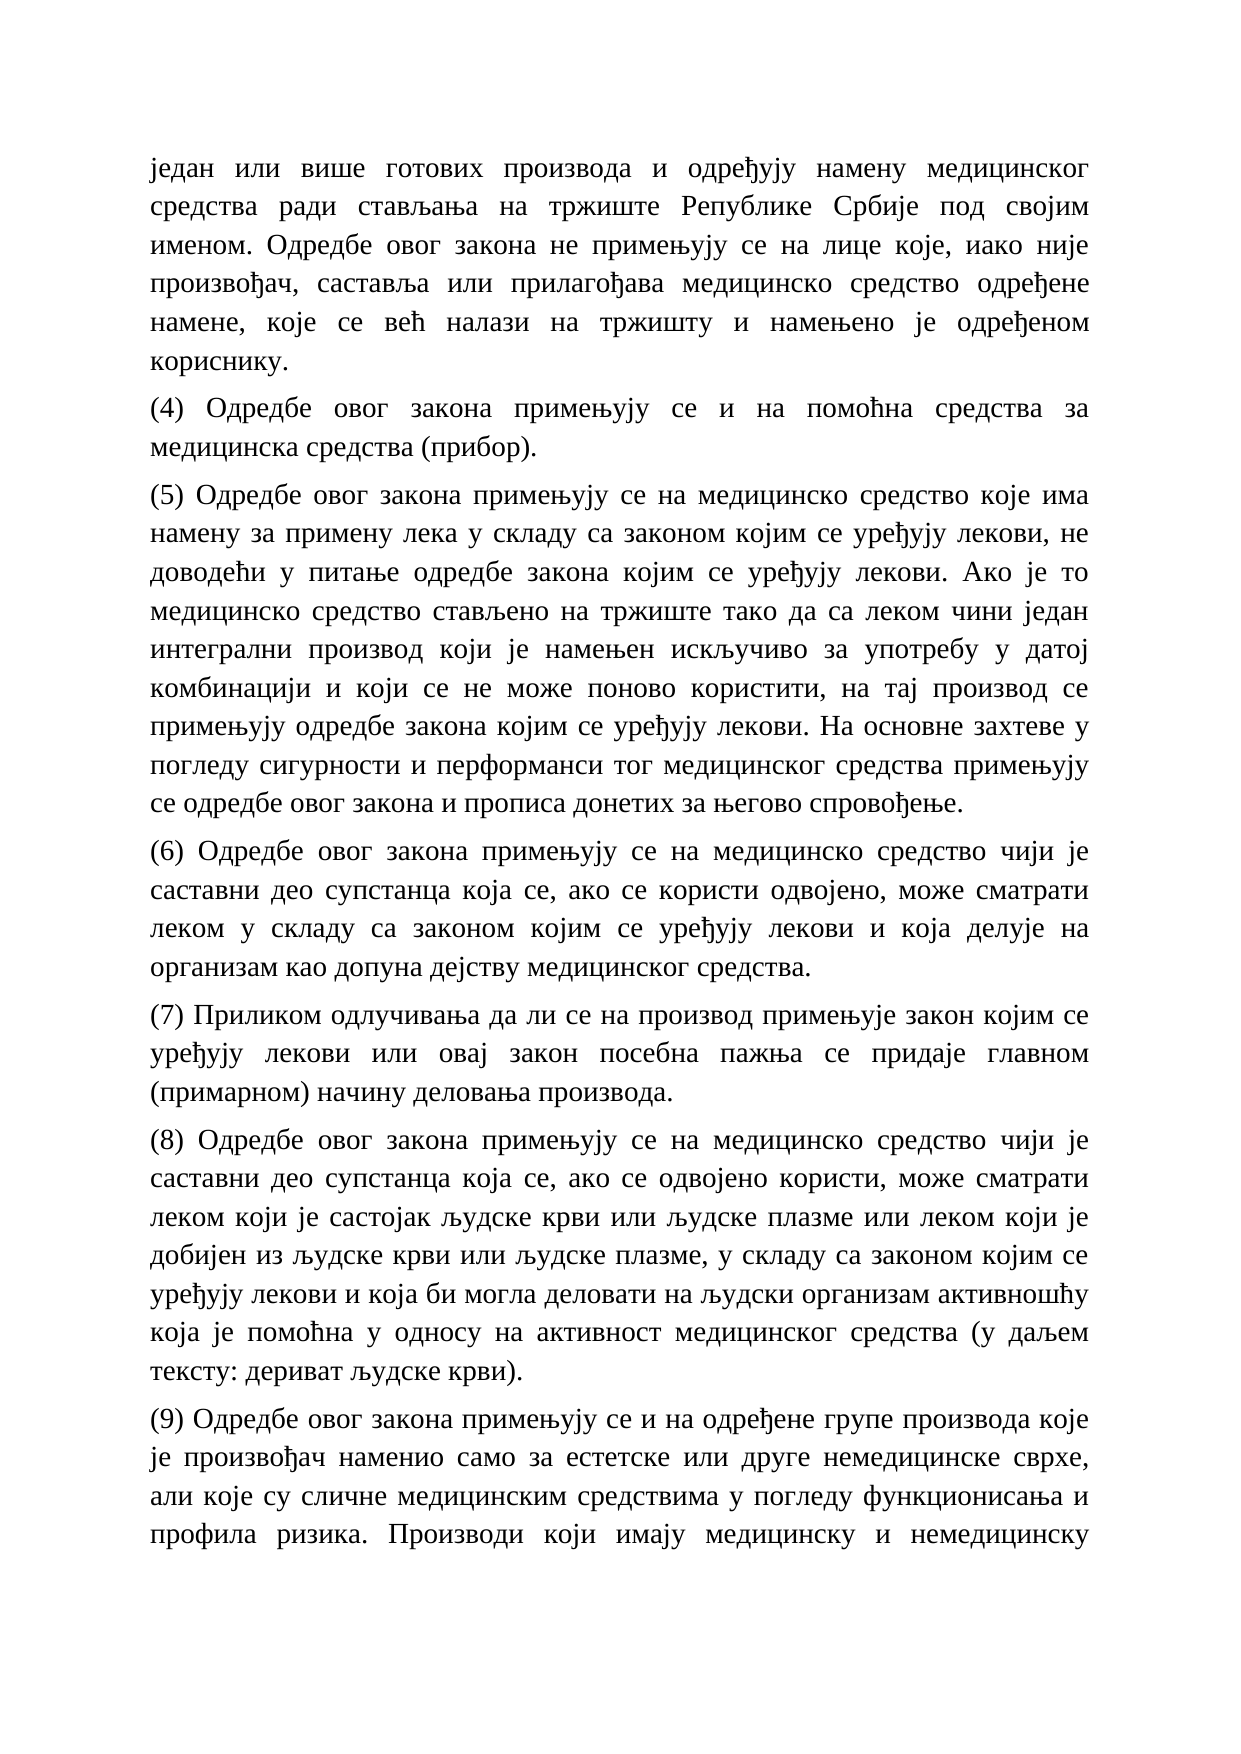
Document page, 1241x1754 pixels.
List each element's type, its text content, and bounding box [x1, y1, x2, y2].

text (4) Одредбе овог закона примењују се и на помоћна средства за медицинска средства (прибор). [150, 391, 1090, 463]
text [150, 150, 1090, 376]
text (6) Одредбе овог закона примењују се на медицинско средство чији је саставни део супстанца која се, ако се користи одвојено, може сматрати леком у складу са законом којим се уређују лекови и која делује на организам као допуна дејству медицинског средства. [150, 833, 1090, 982]
text (7) Приликом одлучивања да ли се на производ примењује закон којим се уређују лекови или овај закон посебна пажња се придаје главном (примарном) начину деловања производа. [150, 997, 1090, 1107]
text (5) Одредбе овог закона примењују се на медицинско средство које има намену за примену лека у складу са законом којим се уређују лекови, не доводећи у питање одредбе закона којим се уређују лекови. Ако је то медицинско средство стављено на тржиште тако да са леком чини један интегрални производ који је намењен искључиво за употребу у датој комбинацији и који се не може поново користити, на тај производ се примењују одредбе закона којим се уређују лекови. На основне захтеве у погледу сигурности и перформанси тог медицинског средства примењују се одредбе овог закона и прописа донетих за његово спровођење. [150, 477, 1090, 819]
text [150, 1401, 1090, 1550]
text (8) Одредбе овог закона примењују се на медицинско средство чији је саставни део супстанца која се, ако се одвојено користи, може сматрати леком који је састојак људске крви или људске плазме или леком који је добијен из људске крви или људске плазме, у складу са законом којим се уређују лекови и која би могла деловати на људски организам активношћу која је помоћна у односу на активност медицинског средства (у даљем тексту: дериват људске крви). [150, 1122, 1090, 1387]
